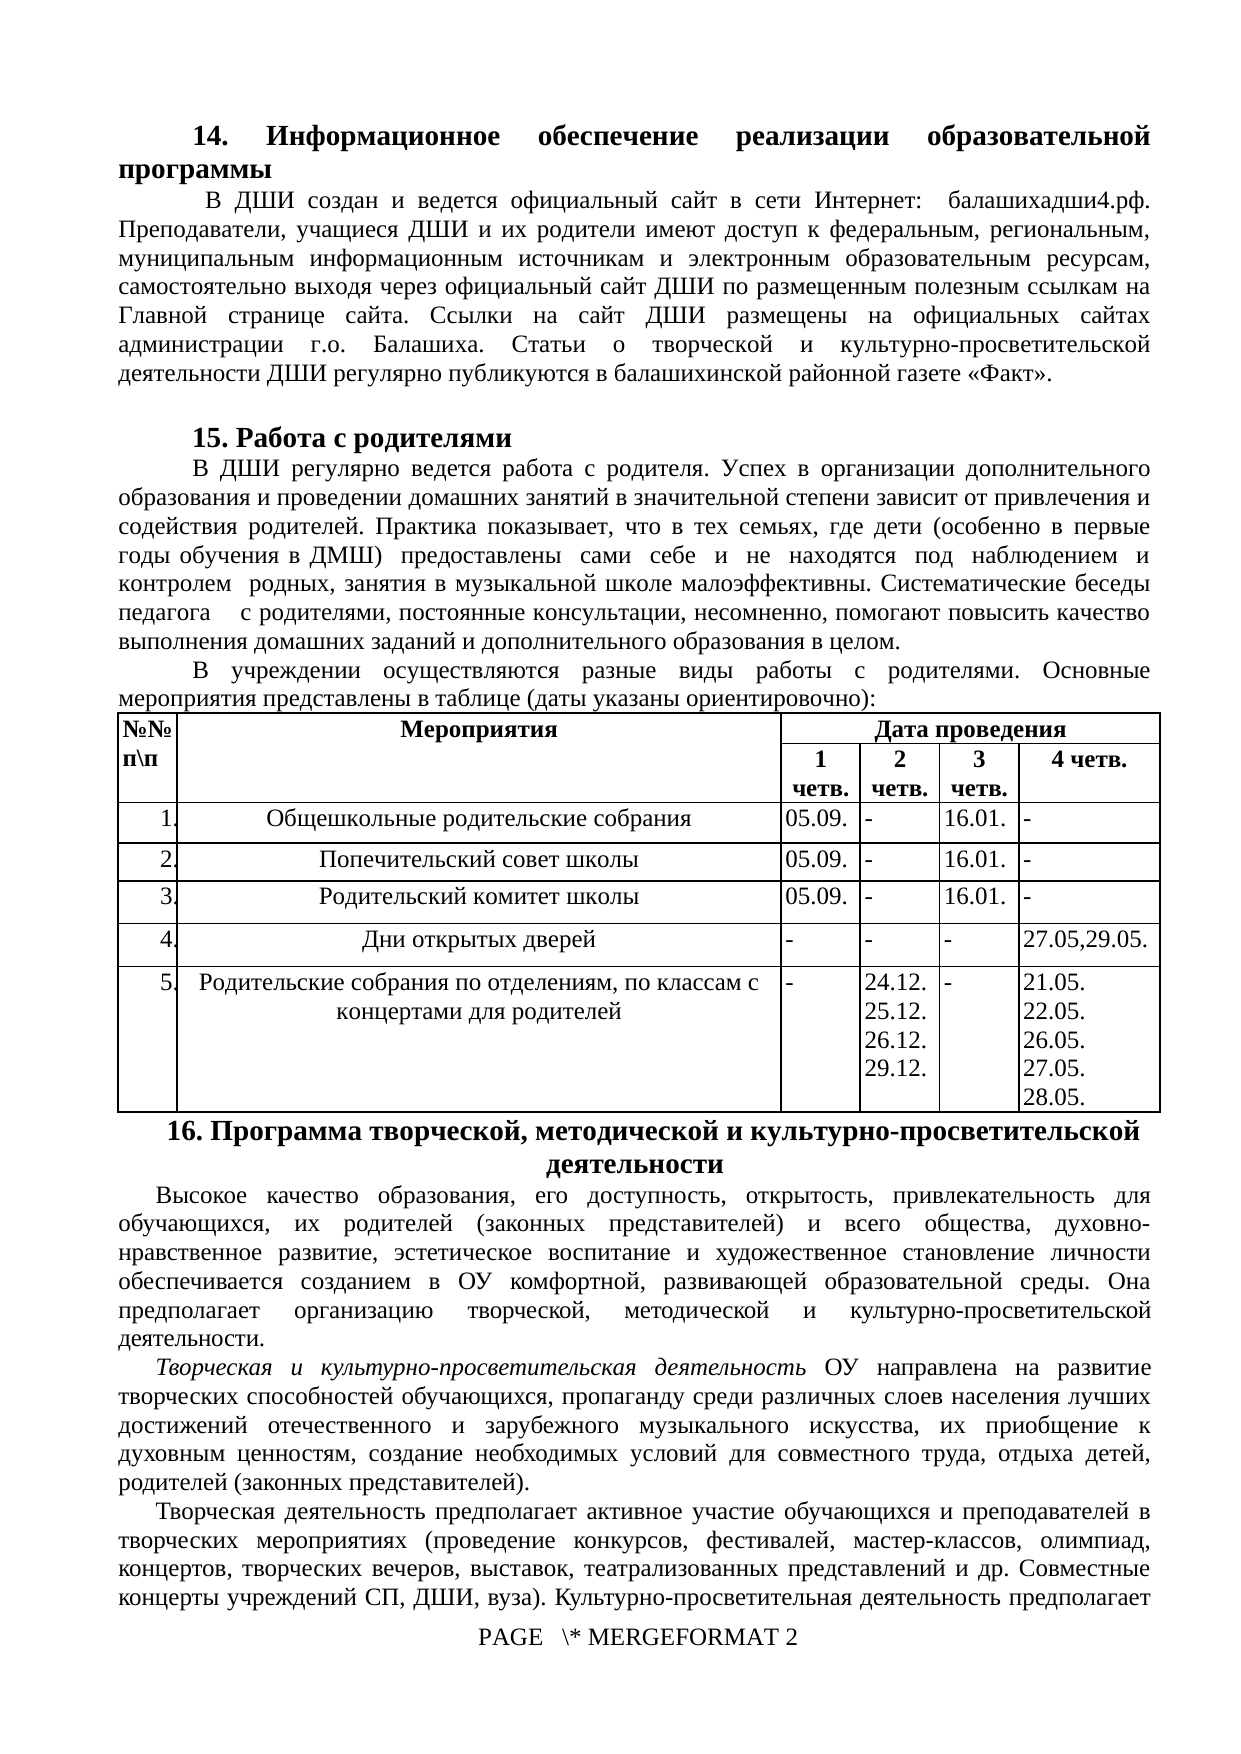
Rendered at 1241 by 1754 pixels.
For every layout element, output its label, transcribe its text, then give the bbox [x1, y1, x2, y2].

table_cell Попечительский совет школы [178, 844, 780, 880]
table_cell - [861, 882, 939, 922]
table_cell 05.09. [782, 844, 859, 880]
table_cell - [782, 967, 859, 1111]
table_cell - [861, 803, 939, 842]
table_cell - [861, 924, 939, 966]
text 14. Информационное обеспечение реализации образовательной программы [118, 118, 1152, 185]
table_cell 27.05,29.05. [1020, 924, 1159, 966]
table_cell Дни открытых дверей [178, 924, 780, 966]
table_cell - [1020, 882, 1159, 922]
text 15. Работа с родителями [118, 420, 1152, 453]
table_cell 4 четв. [1020, 744, 1159, 802]
table_header Мероприятия [178, 714, 780, 802]
table_cell - [940, 967, 1018, 1111]
table_cell 1 четв. [782, 744, 859, 802]
table_cell - [861, 844, 939, 880]
table_cell [119, 924, 176, 966]
text Высокое качество образования, его доступность, открытость, привлекательность для обучающихся, их родителей (законных представителей) и всего общества, духовно-нравственное развитие, эстетическое воспитание и художественное становление личности обеспечивается созданием в ОУ комфортной, развивающей образовательной среды. Она предполагает организацию творческой, методической и культурно-просветительской деятельности. [118, 1180, 1152, 1352]
table_header №№ п\п [119, 714, 176, 802]
table_cell - [1020, 803, 1159, 842]
table_cell 3 четв. [940, 744, 1018, 802]
table_header Дата проведения [782, 714, 1159, 743]
table_cell 16.01. [940, 882, 1018, 922]
table_cell [119, 882, 176, 922]
table_cell - [782, 924, 859, 966]
table_cell [119, 803, 176, 842]
table_cell 21.05. 22.05. 26.05. 27.05. 28.05. [1020, 967, 1159, 1111]
table_cell [119, 967, 176, 1111]
text В учреждении осуществляются разные виды работы с родителями. Основные мероприятия представлены в таблице (даты указаны ориентировочно): [118, 655, 1152, 712]
table_cell 16.01. [940, 803, 1018, 842]
table_cell Родительский комитет школы [178, 882, 780, 922]
table_cell - [1020, 844, 1159, 880]
table_cell Общешкольные родительские собрания [178, 803, 780, 842]
table_cell 2 четв. [861, 744, 939, 802]
table_cell 24.12. 25.12. 26.12. 29.12. [861, 967, 939, 1111]
text 16. Программа творческой, методической и культурно-просветительской деятельности [118, 1113, 1152, 1180]
table_cell 16.01. [940, 844, 1018, 880]
text Творческая и культурно-просветительская деятельность ОУ направлена на развитие творческих способностей обучающихся, пропаганду среди различных слоев населения лучших достижений отечественного и зарубежного музыкального искусства, их приобщение к духовным ценностям, создание необходимых условий для совместного труда, отдыха детей, родителей (законных представителей). [118, 1352, 1152, 1496]
table_cell - [940, 924, 1018, 966]
table_cell 05.09. [782, 882, 859, 922]
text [118, 1496, 1152, 1611]
table_cell 05.09. [782, 803, 859, 842]
text В ДШИ создан и ведется официальный сайт в сети Интернет: балашихадши4.рф. Преподаватели, учащиеся ДШИ и их родители имеют доступ к федеральным, региональным, муниципальным информационным источникам и электронным образовательным ресурсам, самостоятельно выходя через официальный сайт ДШИ по размещенным полезным ссылкам на Главной странице сайта. Ссылки на сайт ДШИ размещены на официальных сайтах администрации г.о. Балашиха. Статьи о творческой и культурно-просветительской деятельности ДШИ регулярно публикуются в балашихинской районной газете «Факт». [118, 185, 1152, 386]
table_cell [119, 844, 176, 880]
table_cell Родительские собрания по отделениям, по классам с концертами для родителей [178, 967, 780, 1111]
text В ДШИ регулярно ведется работа с родителя. Успех в организации дополнительного образования и проведении домашних занятий в значительной степени зависит от привлечения и содействия родителей. Практика показывает, что в тех семьях, где дети (особенно в первые годы обучения в ДМШ) предоставлены сами себе и не находятся под наблюдением и контролем родных, занятия в музыкальной школе малоэффективны. Систематические беседы педагога с родителями, постоянные консультации, несомненно, помогают повысить качество выполнения домашних заданий и дополнительного образования в целом. [118, 453, 1152, 655]
